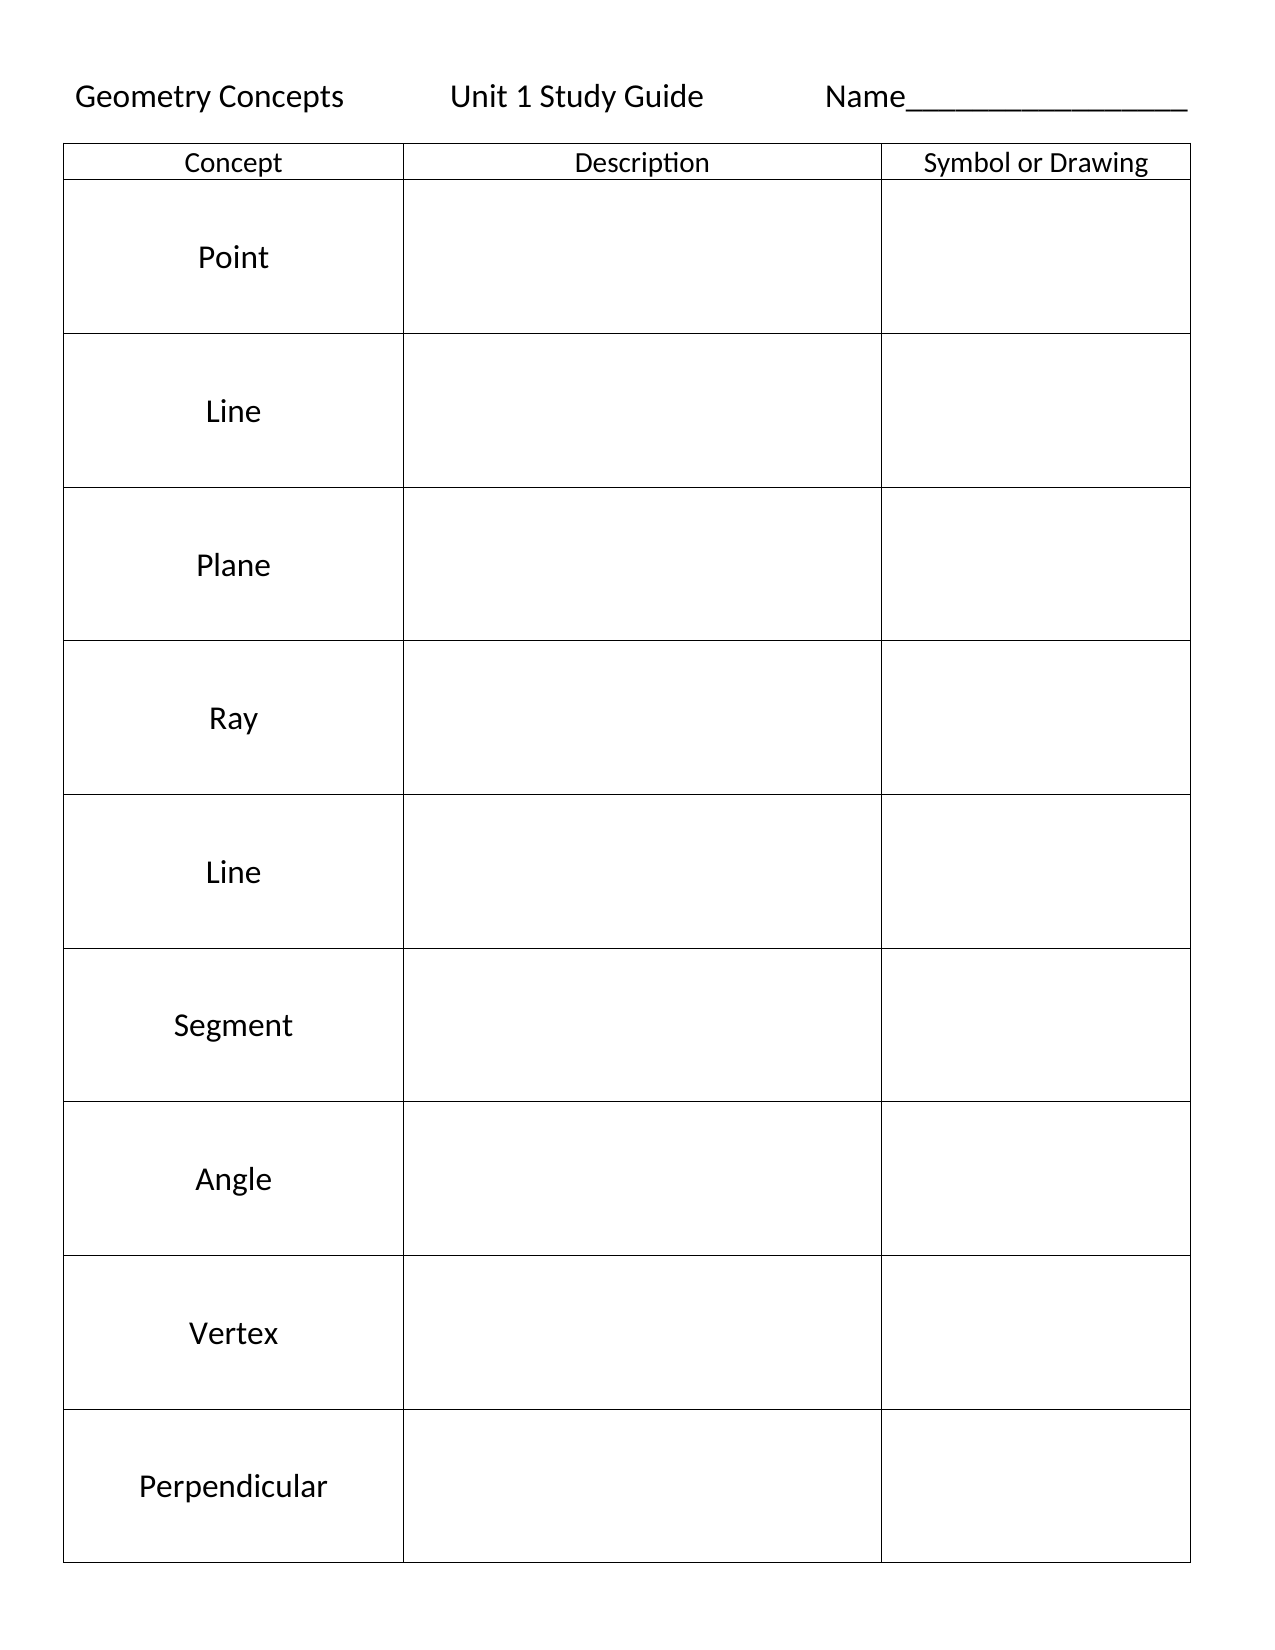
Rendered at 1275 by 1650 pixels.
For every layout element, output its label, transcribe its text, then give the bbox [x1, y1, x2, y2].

table_cell [404, 1410, 881, 1562]
table_header Symbol or Drawing [882, 144, 1190, 179]
table_cell [882, 1256, 1190, 1408]
table_cell [404, 488, 881, 640]
table_cell [404, 334, 881, 487]
table_cell Line [64, 795, 403, 947]
table_cell [882, 1410, 1190, 1562]
table_cell [404, 1256, 881, 1408]
table_cell Line [64, 334, 403, 487]
table_cell [404, 795, 881, 947]
table_header Description [404, 144, 881, 179]
table_cell Vertex [64, 1256, 403, 1408]
table_cell Plane [64, 488, 403, 640]
table_header Concept [64, 144, 403, 179]
table_cell Segment [64, 949, 403, 1101]
text Geometry Concepts Unit 1 Study Guide Name_________________ [75, 75, 1200, 116]
table_cell Point [64, 180, 403, 333]
table_cell [882, 1102, 1190, 1255]
table_cell [882, 180, 1190, 333]
table_cell [882, 488, 1190, 640]
table_cell Perpendicular [64, 1410, 403, 1562]
table_cell [882, 334, 1190, 487]
table_cell [882, 949, 1190, 1101]
table_cell [404, 1102, 881, 1255]
table_cell [404, 180, 881, 333]
table_cell [404, 641, 881, 794]
table_cell [882, 795, 1190, 947]
table_cell Ray [64, 641, 403, 794]
table_cell [882, 641, 1190, 794]
table_cell [404, 949, 881, 1101]
table_cell Angle [64, 1102, 403, 1255]
